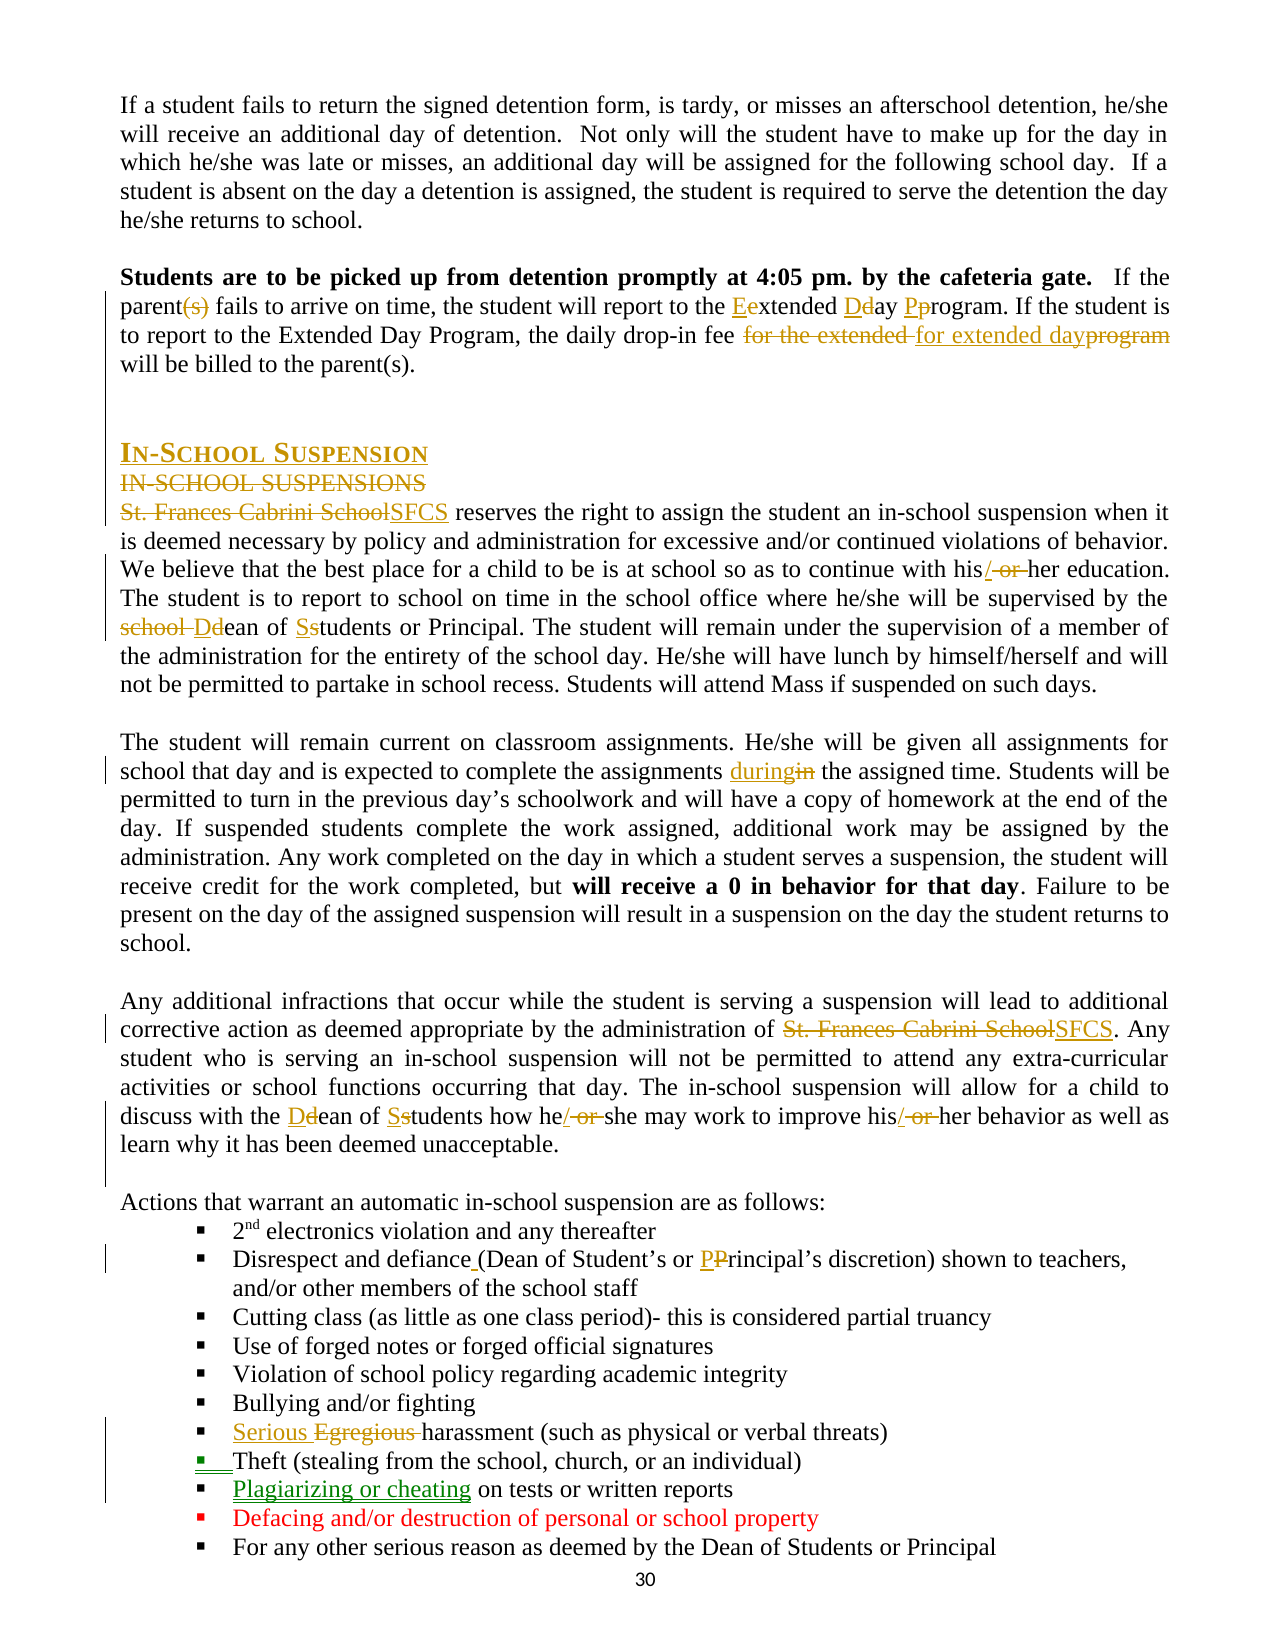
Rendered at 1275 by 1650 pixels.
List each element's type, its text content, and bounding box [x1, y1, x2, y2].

text If a student fails to return the signed detention form, is tardy, or misses an afterschool detention, he/she will receive an additional day of detention. Not only will the student have to make up for the day in which he/she was late or misses, an additional day will be assigned for the following school day. If a student is absent on the day a detention is assigned, the student is required to serve the detention the day he/she returns to school. [120, 90, 1170, 234]
list For any other serious reason as deemed by the Dean of Students or Principal [195, 1532, 1170, 1561]
text Students are to be picked up from detention promptly at 4:05 pm. by the cafeteria gate. If the parent fails to arrive on time, the student will report to the xtended ay rogram. If the student is to report to the Extended Day Program, the daily drop-in fee will be billed to the parent(s). [120, 262, 1170, 377]
list Defacing and/or destruction of personal or school property [195, 1503, 1170, 1532]
list Violation of school policy regarding academic integrity [195, 1359, 1170, 1388]
text Actions that warrant an automatic in-school suspension are as follows: [120, 1187, 1170, 1216]
list Bullying and/or fighting [195, 1388, 1170, 1417]
list Use of forged notes or forged official signatures [195, 1331, 1170, 1359]
text Any additional infractions that occur while the student is serving a suspension will lead to additional corrective action as deemed appropriate by the administration of . Any student who is serving an in-school suspension will not be permitted to attend any extra-curricular activities or school functions occurring that day. The in-school suspension will allow for a child to discuss with the ean of tudents how heshe may work to improve hisher behavior as well as learn why it has been deemed unacceptable. [120, 986, 1170, 1158]
list Disrespect and defiance(Dean of Student’s or rincipal’s discretion) shown to teachers, and/or other members of the school staff [195, 1244, 1170, 1302]
list Cutting class (as little as one class period)- this is considered partial truancy [195, 1302, 1170, 1331]
list 2nd electronics violation and any thereafter [195, 1216, 1170, 1244]
list harassment (such as physical or verbal threats) [195, 1417, 1170, 1446]
text The student will remain current on classroom assignments. He/she will be given all assignments for school that day and is expected to complete the assignments the assigned time. Students will be permitted to turn in the previous day’s schoolwork and will have a copy of homework at the end of the day. If suspended students complete the work assigned, additional work may be assigned by the administration. Any work completed on the day in which a student serves a suspension, the student will receive credit for the work completed, but will receive a 0 in behavior for that day. Failure to be present on the day of the assigned suspension will result in a suspension on the day the student returns to school. [120, 727, 1170, 957]
list on tests or written reports [195, 1474, 1170, 1503]
list Theft (stealing from the school, church, or an individual) [195, 1446, 1170, 1474]
text reserves the right to assign the student an in-school suspension when it is deemed necessary by policy and administration for excessive and/or continued violations of behavior. We believe that the best place for a child to be is at school so as to continue with hisher education. The student is to report to school on time in the school office where he/she will be supervised by the ean of tudents or Principal. The student will remain under the supervision of a member of the administration for the entirety of the school day. He/she will have lunch by himself/herself and will not be permitted to partake in school recess. Students will attend Mass if suspended on such days. [120, 497, 1170, 698]
